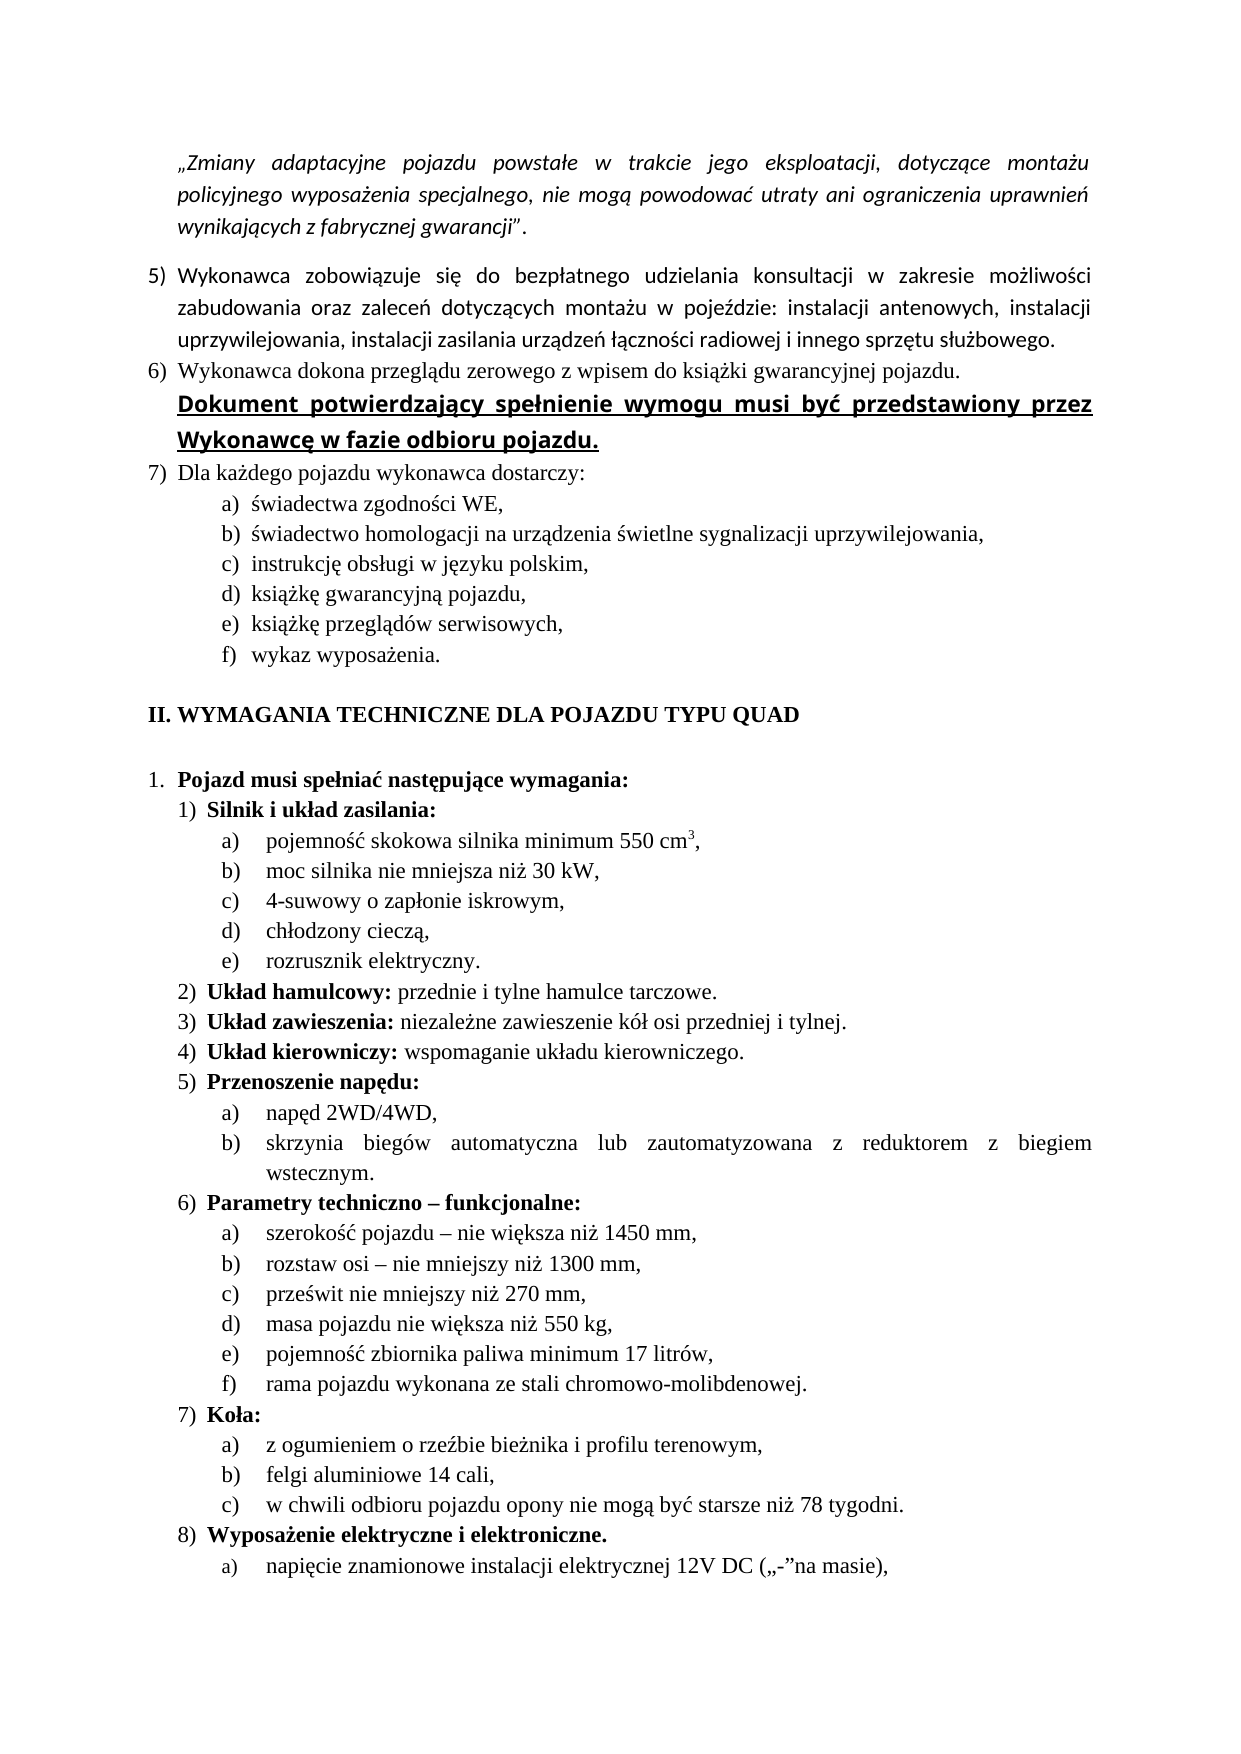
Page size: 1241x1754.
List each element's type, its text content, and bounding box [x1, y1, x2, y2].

list Wyposażenie elektryczne i elektroniczne. [177, 1522, 1093, 1548]
list felgi aluminiowe 14 cali, [221, 1461, 1093, 1487]
text „Zmiany adaptacyjne pojazdu powstałe w trakcie jego eksploatacji, dotyczące montażu policyjnego wyposażenia specjalnego, nie mogą powodować utraty ani ograniczenia uprawnień wynikających z fabrycznej gwarancji”. [177, 148, 1093, 240]
list Układ zawieszenia: niezależne zawieszenie kół osi przedniej i tylnej. [177, 1008, 1093, 1034]
list pojemność skokowa silnika minimum 550 cm3, [221, 827, 1093, 853]
list prześwit nie mniejszy niż 270 mm, [221, 1280, 1093, 1306]
list Wykonawca zobowiązuje się do bezpłatnego udzielania konsultacji w zakresie możliwości zabudowania oraz zaleceń dotyczących montażu w pojeździe: instalacji antenowych, instalacji uprzywilejowania, instalacji zasilania urządzeń łączności radiowej i innego sprzętu służbowego. [148, 261, 1093, 353]
list 4-suwowy o zapłonie iskrowym, [221, 887, 1093, 913]
list rozrusznik elektryczny. [221, 948, 1093, 974]
list instrukcję obsługi w języku polskim, [221, 550, 1093, 576]
list Dokument potwierdzający spełnienie wymogu musi być przedstawiony przez Wykonawcę w fazie odbioru pojazdu. [177, 416, 1093, 455]
list Silnik i układ zasilania: [177, 797, 1093, 823]
list książkę przeglądów serwisowych, [221, 611, 1093, 637]
list Wykonawca dokona przeglądu zerowego z wpisem do książki gwarancyjnej pojazdu. [148, 357, 1093, 384]
list Przenoszenie napędu: [177, 1068, 1093, 1095]
list Układ hamulcowy: przednie i tylne hamulce tarczowe. [177, 978, 1093, 1004]
list Dokument potwierdzający spełnienie wymogu musi być przedstawiony przez Wykonawcę w fazie odbioru pojazdu. [177, 388, 1093, 414]
list chłodzony cieczą, [221, 917, 1093, 944]
list napięcie znamionowe instalacji elektrycznej 12V DC („-”na masie), [221, 1552, 1093, 1578]
list Dla każdego pojazdu wykonawca dostarczy: [148, 459, 1093, 486]
list szerokość pojazdu – nie większa niż 1450 mm, [221, 1219, 1093, 1246]
list Układ kierowniczy: wspomaganie układu kierowniczego. [177, 1038, 1093, 1064]
list świadectwo homologacji na urządzenia świetlne sygnalizacji uprzywilejowania, [221, 520, 1093, 546]
list Parametry techniczno – funkcjonalne: [177, 1189, 1093, 1216]
text II. WYMAGANIA TECHNICZNE DLA POJAZDU TYPU QUAD [148, 701, 1093, 727]
list rozstaw osi – nie mniejszy niż 1300 mm, [221, 1250, 1093, 1276]
list masa pojazdu nie większa niż 550 kg, [221, 1310, 1093, 1336]
list świadectwa zgodności WE, [221, 490, 1093, 516]
list moc silnika nie mniejsza niż 30 kW, [221, 857, 1093, 883]
list napęd 2WD/4WD, [221, 1099, 1093, 1125]
list Koła: [177, 1401, 1093, 1427]
list książkę gwarancyjną pojazdu, [221, 580, 1093, 607]
list w chwili odbioru pojazdu opony nie mogą być starsze niż 78 tygodni. [221, 1491, 1093, 1518]
list wykaz wyposażenia. [221, 641, 1093, 667]
list skrzynia biegów automatyczna lub zautomatyzowana z reduktorem z biegiem wstecznym. [221, 1129, 1093, 1185]
list pojemność zbiornika paliwa minimum 17 litrów, [221, 1340, 1093, 1367]
list z ogumieniem o rzeźbie bieżnika i profilu terenowym, [221, 1431, 1093, 1457]
list Pojazd musi spełniać następujące wymagania: [148, 766, 1093, 793]
list rama pojazdu wykonana ze stali chromowo-molibdenowej. [221, 1371, 1093, 1397]
